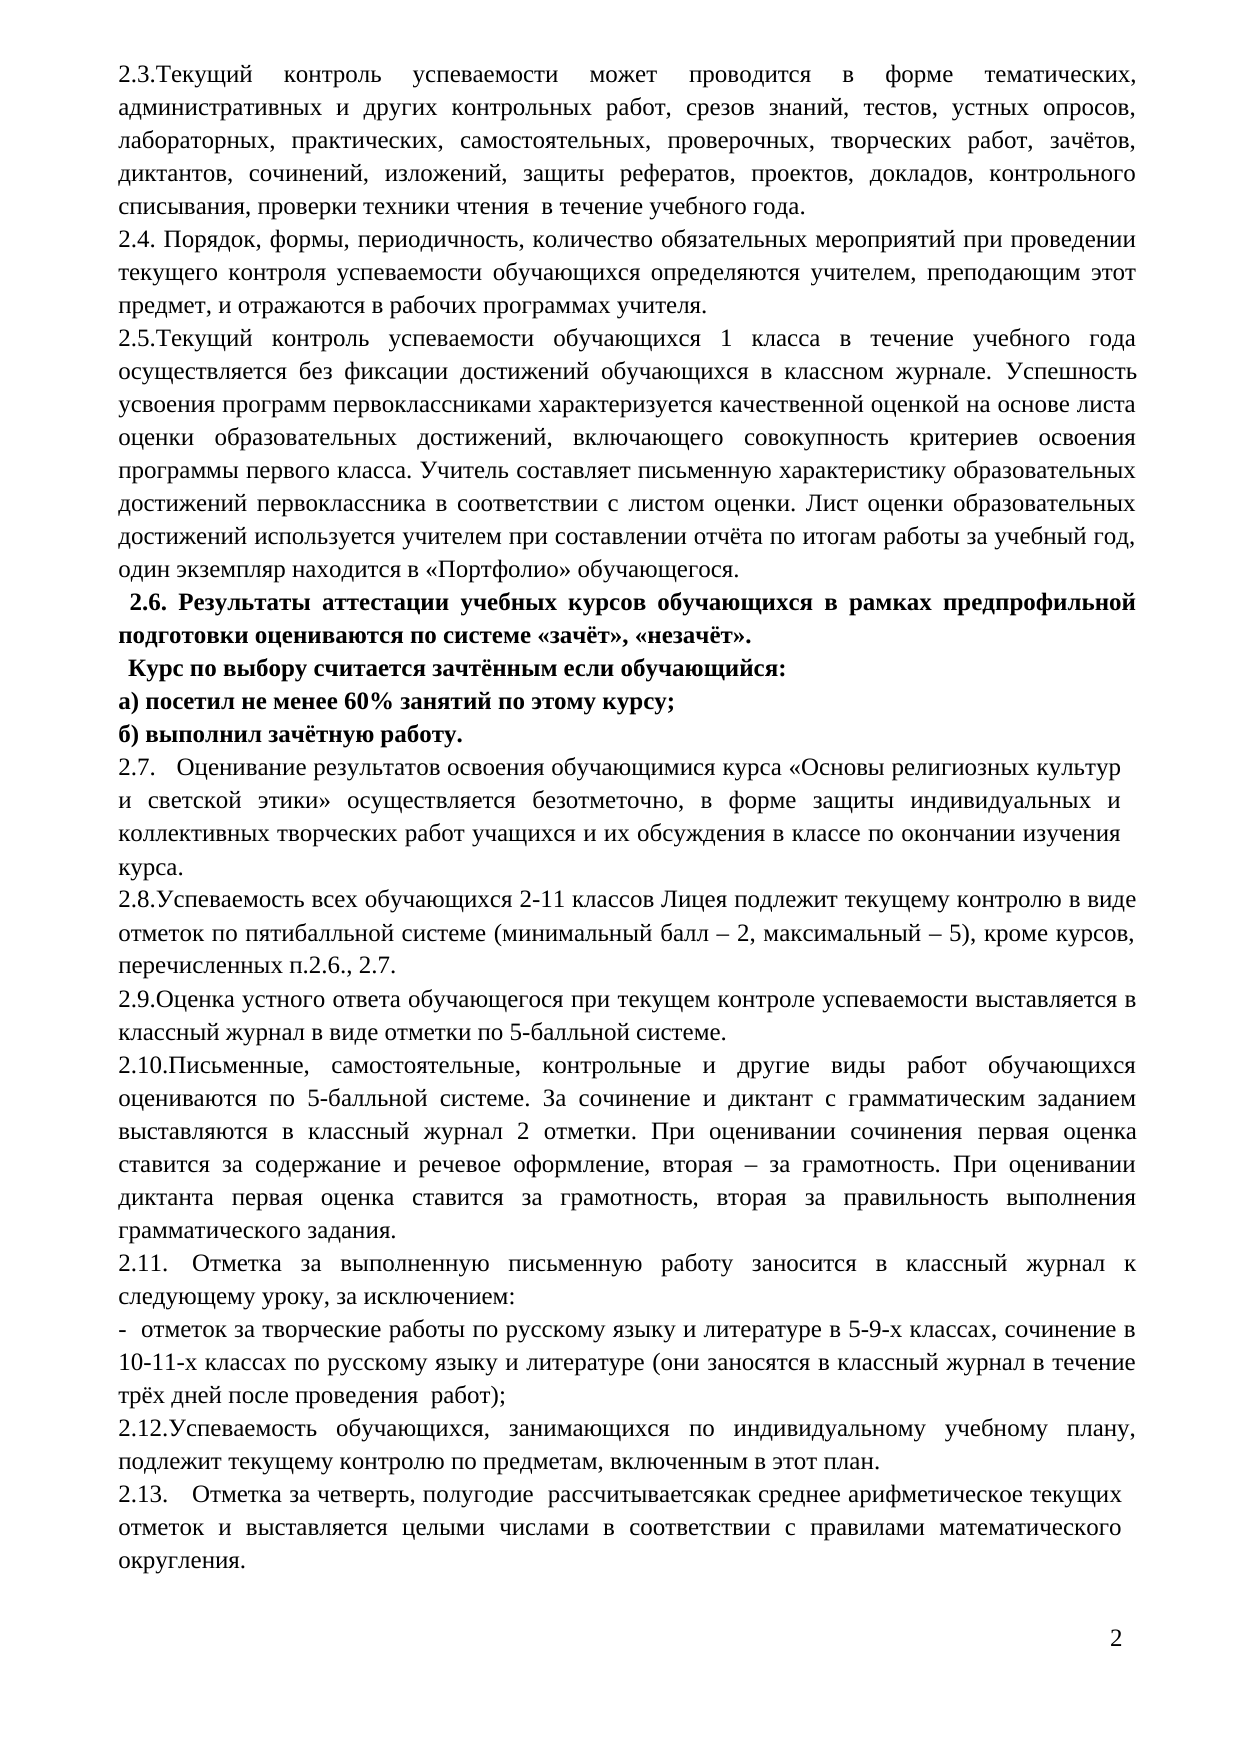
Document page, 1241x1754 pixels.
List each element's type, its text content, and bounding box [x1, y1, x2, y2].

text 2.10.Письменные, самостоятельные, контрольные и другие виды работ обучающихся оцениваются по 5-балльной системе. За сочинение и диктант с грамматическим заданием выставляются в классный журнал 2 отметки. При оценивании сочинения первая оценка ставится за содержание и речевое оформление, вторая – за грамотность. При оценивании диктанта первая оценка ставится за грамотность, вторая за правильность выполнения грамматического задания. [118, 1211, 1137, 1243]
text 2.7. Оценивание результатов освоения обучающимися курса «Основы религиозных культур и светской этики» осуществляется безотметочно, в форме защиты индивидуальных и коллективных творческих работ учащихся и их обсуждения в классе по окончании изучения курса. [118, 752, 1122, 880]
text 2.12.Успеваемость обучающихся, занимающихся по индивидуальному учебному плану, подлежит текущему контролю по предметам, включенным в этот план. [118, 1413, 1137, 1475]
text 2.3.Текущий контроль успеваемости может проводится в форме тематических, административных и других контрольных работ, срезов знаний, тестов, устных опросов, лабораторных, практических, самостоятельных, проверочных, творческих работ, зачётов, диктантов, сочинений, изложений, защиты рефератов, проектов, докладов, контрольного списывания, проверки техники чтения в течение учебного года. [118, 187, 1137, 220]
text - отметок за творческие работы по русскому языку и литературе в 5-9-х классах, сочинение в 10-11-х классах по русскому языку и литературе (они заносятся в классный журнал в течение трёх дней после проведения работ); [118, 1314, 1137, 1409]
subtitle б) выполнил зачётную работу. [118, 719, 1137, 748]
text 2.8.Успеваемость всех обучающихся 2-11 классов Лицея подлежит текущему контролю в виде отметок по пятибалльной системе (минимальный балл – 2, максимальный – 5), кроме курсов, перечисленных п.2.6., 2.7. [118, 884, 1137, 979]
text 2.9.Оценка устного ответа обучающегося при текущем контроле успеваемости выставляется в классный журнал в виде отметки по 5-балльной системе. [118, 984, 1137, 1045]
text 2.10.Письменные, самостоятельные, контрольные и другие виды работ обучающихся оцениваются по 5-балльной системе. За сочинение и диктант с грамматическим заданием выставляются в классный журнал 2 отметки. При оценивании сочинения первая оценка ставится за содержание и речевое оформление, вторая – за грамотность. При оценивании диктанта первая оценка ставится за грамотность, вторая за правильность выполнения грамматического задания. [118, 1050, 1137, 1149]
text 2.11. Отметка за выполненную письменную работу заносится в классный журнал к следующему уроку, за исключением: [118, 1248, 1137, 1309]
text 2.4. Порядок, формы, периодичность, количество обязательных мероприятий при проведении текущего контроля успеваемости обучающихся определяются учителем, преподающим этот предмет, и отражаются в рабочих программах учителя. [118, 224, 1137, 319]
subtitle а) посетил не менее 60% занятий по этому курсу; [118, 686, 1137, 715]
text 2.5.Текущий контроль успеваемости обучающихся 1 класса в течение учебного года осуществляется без фиксации достижений обучающихся в классном журнале. Успешность усвоения программ первоклассниками характеризуется качественной оценкой на основе листа оценки образовательных достижений, включающего совокупность критериев освоения программы первого класса. Учитель составляет письменную характеристику образовательных достижений первоклассника в соответствии с листом оценки. Лист оценки образовательных достижений используется учителем при составлении отчёта по итогам работы за учебный год, один экземпляр находится в «Портфолио» обучающегося. [118, 323, 1137, 389]
subtitle 2.6. Результаты аттестации учебных курсов обучающихся в рамках предпрофильной подготовки оцениваются по системе «зачёт», «незачёт». [118, 587, 1137, 649]
text 2.13. Отметка за четверть, полугодие рассчитываетсякак среднее арифметическое текущих отметок и выставляется целыми числами в соответствии с правилами математического округления. [118, 1479, 1122, 1574]
text 2.3.Текущий контроль успеваемости может проводится в форме тематических, административных и других контрольных работ, срезов знаний, тестов, устных опросов, лабораторных, практических, самостоятельных, проверочных, творческих работ, зачётов, диктантов, сочинений, изложений, защиты рефератов, проектов, докладов, контрольного списывания, проверки техники чтения в течение учебного года. [118, 59, 1137, 92]
subtitle Курс по выбору считается зачтённым если обучающийся: [59, 653, 1137, 682]
